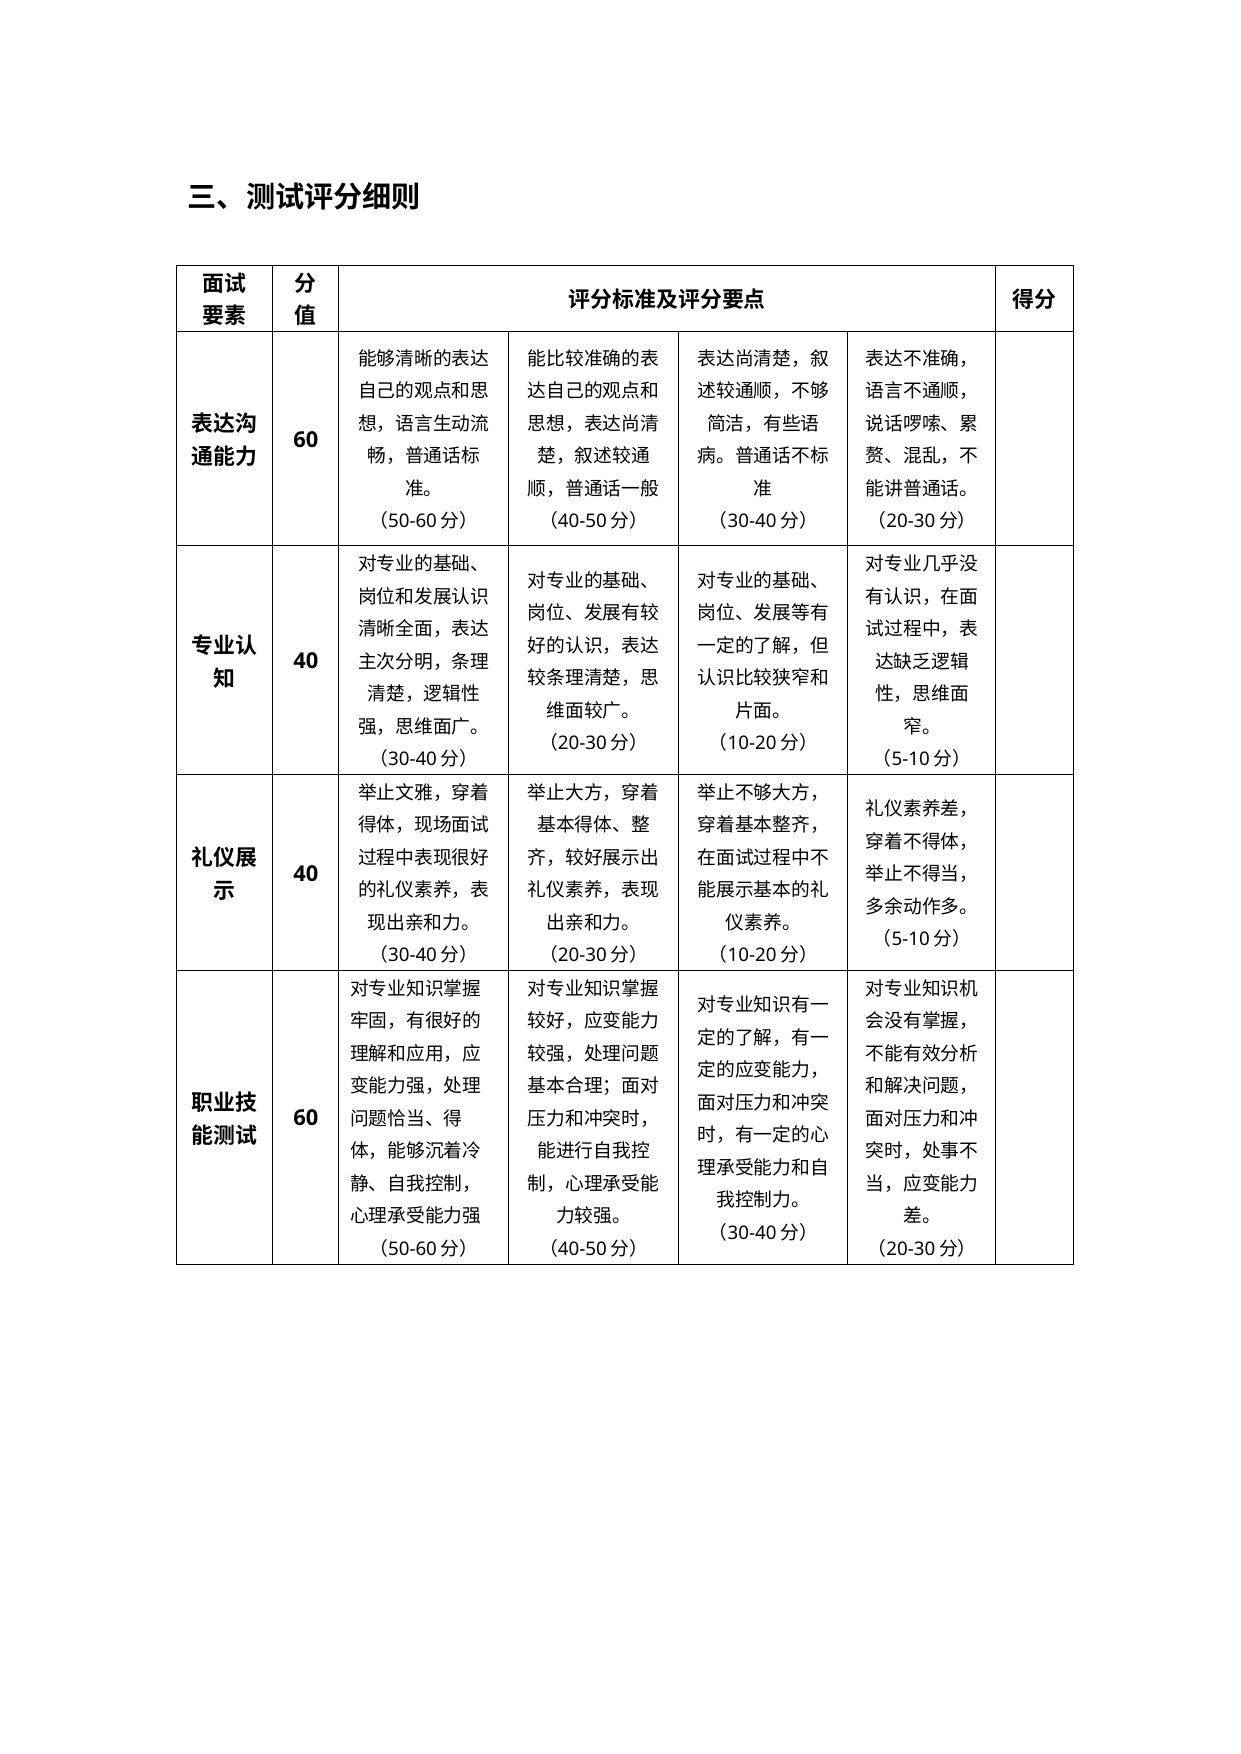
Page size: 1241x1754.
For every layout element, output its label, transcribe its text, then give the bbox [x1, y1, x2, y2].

table_cell 表达尚清楚，叙述较通顺，不够简洁，有些语病。普通话不标准 （30-40分） [679, 332, 847, 545]
table_cell 礼仪素养差，穿着不得体，举止不得当，多余动作多。 （5-10分） [848, 775, 995, 970]
table_cell [996, 775, 1073, 970]
table_header 分值 [273, 266, 338, 331]
table_cell 对专业的基础、岗位、发展有较好的认识，表达较条理清楚，思维面较广。 （20-30分） [509, 546, 678, 774]
table_cell 对专业知识机会没有掌握，不能有效分析和解决问题，面对压力和冲突时，处事不当，应变能力差。 （20-30分） [848, 971, 995, 1263]
table_cell 礼仪展示 [177, 775, 272, 970]
table_cell 举止不够大方，穿着基本整齐，在面试过程中不能展示基本的礼仪素养。 （10-20分） [679, 775, 847, 970]
table_cell 对专业知识有一定的了解，有一定的应变能力，面对压力和冲突时，有一定的心理承受能力和自我控制力。 （30-40分） [679, 971, 847, 1263]
table_cell 表达不准确，语言不通顺，说话啰嗦、累赘、混乱，不能讲普通话。 （20-30分） [848, 332, 995, 545]
table_cell 对专业的基础、岗位、发展等有一定的了解，但认识比较狭窄和片面。 （10-20分） [679, 546, 847, 774]
table_cell [996, 332, 1073, 545]
table_cell 能比较准确的表达自己的观点和思想，表达尚清楚，叙述较通顺，普通话一般 （40-50分） [509, 332, 678, 545]
table_header 面试 要素 [177, 266, 272, 331]
table_cell 60 [273, 971, 338, 1263]
table_header 评分标准及评分要点 [339, 266, 995, 331]
table_cell 举止文雅，穿着得体，现场面试过程中表现很好的礼仪素养，表现出亲和力。 （30-40分） [339, 775, 508, 970]
table_cell 对专业几乎没有认识，在面试过程中，表达缺乏逻辑性，思维面窄。 （5-10分） [848, 546, 995, 774]
table_cell 对专业的基础、岗位和发展认识清晰全面，表达主次分明，条理清楚，逻辑性强，思维面广。 （30-40分） [339, 546, 508, 774]
table_cell [996, 971, 1073, 1263]
table_cell 专业认知 [177, 546, 272, 774]
table_cell [996, 546, 1073, 774]
table_cell 职业技能测试 [177, 971, 272, 1263]
table_cell 对专业知识掌握较好，应变能力较强，处理问题基本合理；面对压力和冲突时，能进行自我控制，心理承受能力较强。 （40-50分） [509, 971, 678, 1263]
table_cell 60 [273, 332, 338, 545]
table_header 得分 [996, 266, 1073, 331]
table_cell 能够清晰的表达自己的观点和思想，语言生动流畅，普通话标准。 （50-60分） [339, 332, 508, 545]
table_cell 40 [273, 546, 338, 774]
table_cell 表达沟通能力 [177, 332, 272, 545]
text 三、测试评分细则 [187, 162, 1053, 227]
table_cell 举止大方，穿着基本得体、整齐，较好展示出礼仪素养，表现出亲和力。 （20-30分） [509, 775, 678, 970]
table_cell 40 [273, 775, 338, 970]
table_cell 对专业知识掌握牢固，有很好的理解和应用，应变能力强，处理问题恰当、得体，能够沉着冷静、自我控制，心理承受能力强 （50-60分） [339, 971, 508, 1263]
